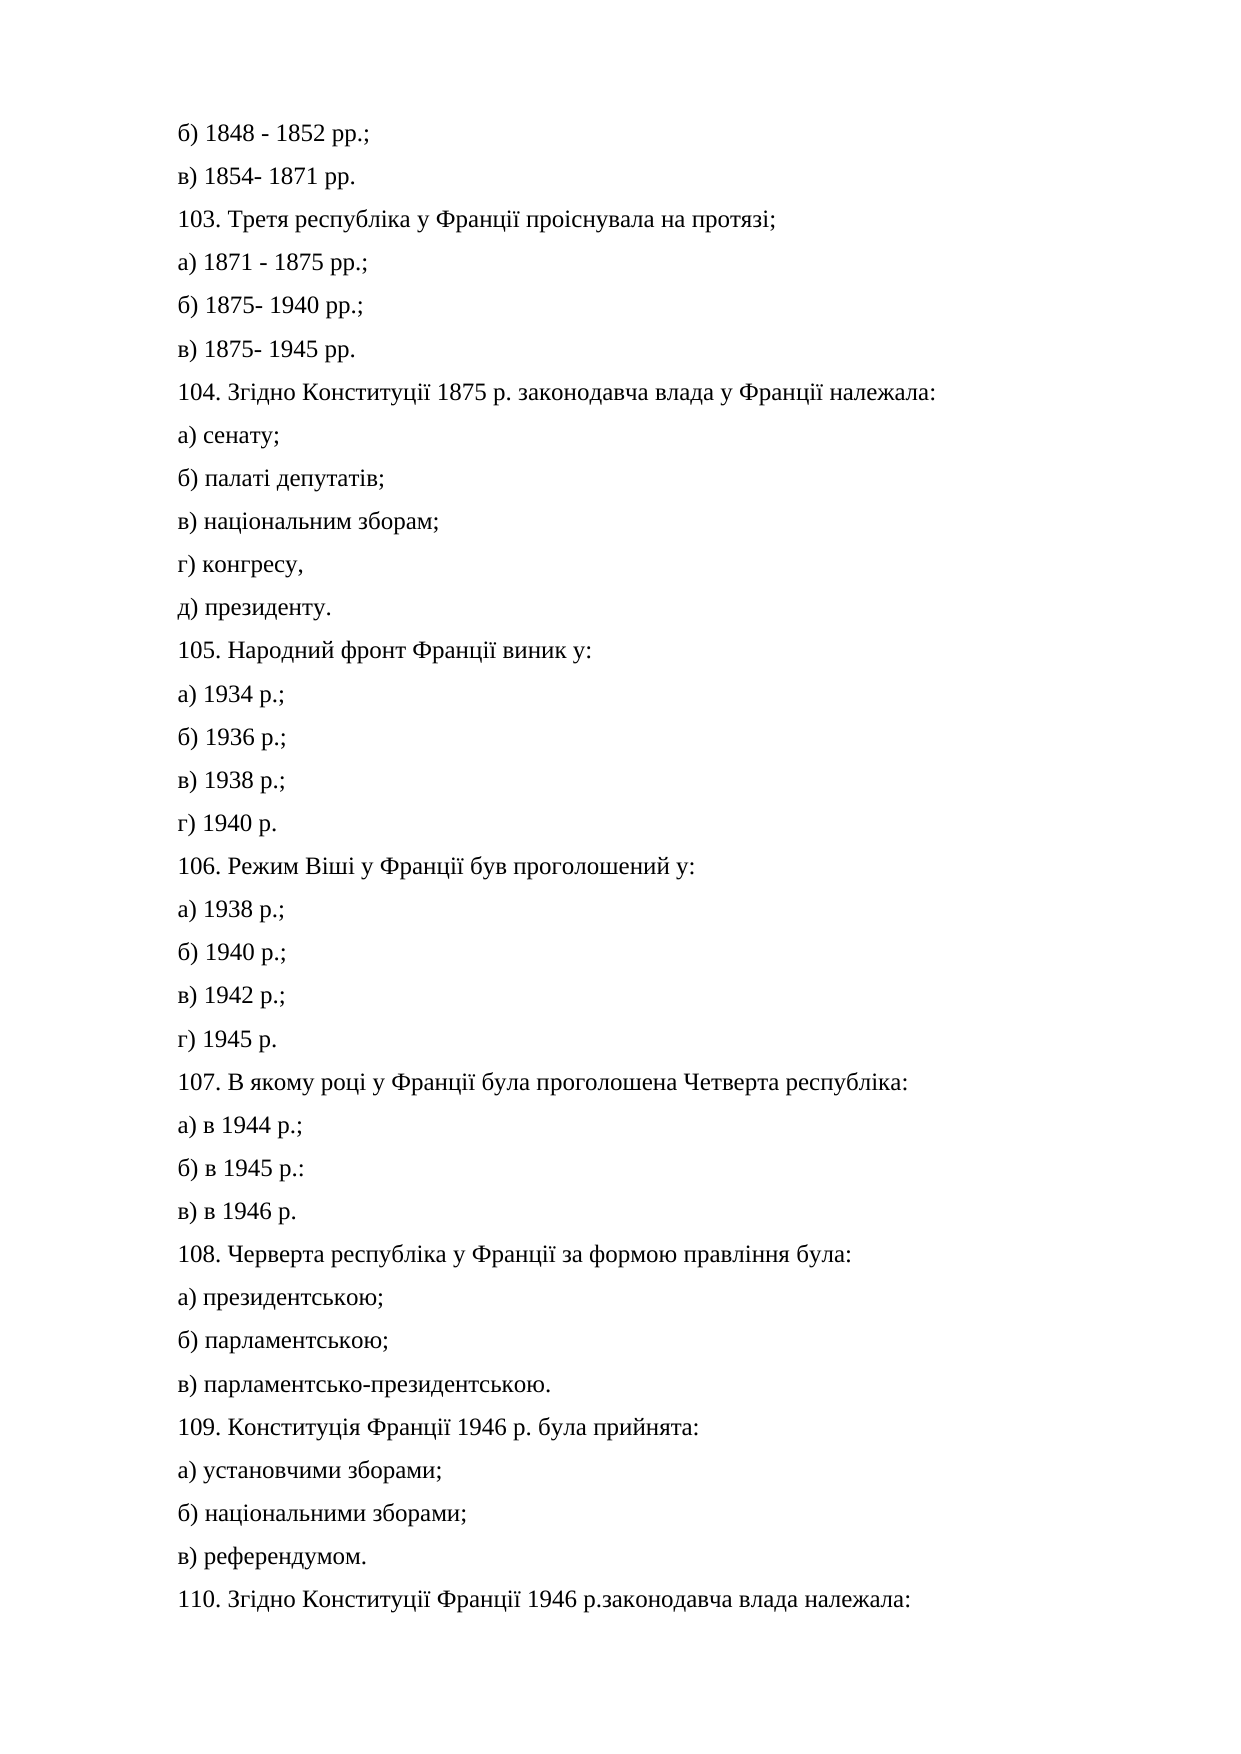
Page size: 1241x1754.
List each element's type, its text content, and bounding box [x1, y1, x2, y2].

text а) 1938 р.; [177, 894, 1152, 923]
text а) 1934 р.; [177, 679, 1152, 707]
text 106. Режим Віші у Франції був проголошений у: [177, 851, 1152, 880]
text 105. Народний фронт Франції виник у: [177, 636, 1152, 664]
text 104. Згідно Конституції 1875 р. законодавча влада у Франції належала: [177, 377, 1152, 406]
text б) національними зборами; [177, 1498, 1152, 1527]
text в) 1938 р.; [177, 765, 1152, 794]
text в) 1875- 1945 рр. [177, 334, 1152, 362]
text б) парламентською; [177, 1326, 1152, 1354]
text в) в 1946 р. [177, 1196, 1152, 1225]
text 103. Третя республіка у Франції проіснувала на протязі; [177, 204, 1152, 233]
text 110. Згідно Конституції Франції 1946 р.законодавча влада належала: [177, 1584, 1152, 1613]
text а) 1871 - 1875 рр.; [177, 247, 1152, 276]
text в) 1854- 1871 рр. [177, 161, 1152, 190]
text г) 1940 р. [177, 808, 1152, 837]
text б) 1936 р.; [177, 722, 1152, 751]
text б) 1848 - 1852 рр.; [177, 118, 1152, 147]
text 107. В якому році у Франції була проголошена Четверта республіка: [177, 1067, 1152, 1096]
text 108. Черверта республіка у Франції за формою правління була: [177, 1239, 1152, 1268]
text б) 1940 р.; [177, 937, 1152, 966]
text а) сенату; [177, 420, 1152, 449]
text г) конгресу, [177, 549, 1152, 578]
text 109. Конституція Франції 1946 р. була прийнята: [177, 1412, 1152, 1441]
text в) 1942 р.; [177, 981, 1152, 1009]
text г) 1945 р. [177, 1024, 1152, 1052]
text а) установчими зборами; [177, 1455, 1152, 1484]
text б) палаті депутатів; [177, 463, 1152, 492]
text а) президентською; [177, 1282, 1152, 1311]
text в) національним зборам; [177, 506, 1152, 535]
text в) парламентсько-президентською. [177, 1369, 1152, 1397]
text а) в 1944 р.; [177, 1110, 1152, 1139]
text б) 1875- 1940 рр.; [177, 291, 1152, 319]
text б) в 1945 p.: [177, 1153, 1152, 1182]
text д) президенту. [177, 592, 1152, 621]
text в) референдумом. [177, 1541, 1152, 1570]
